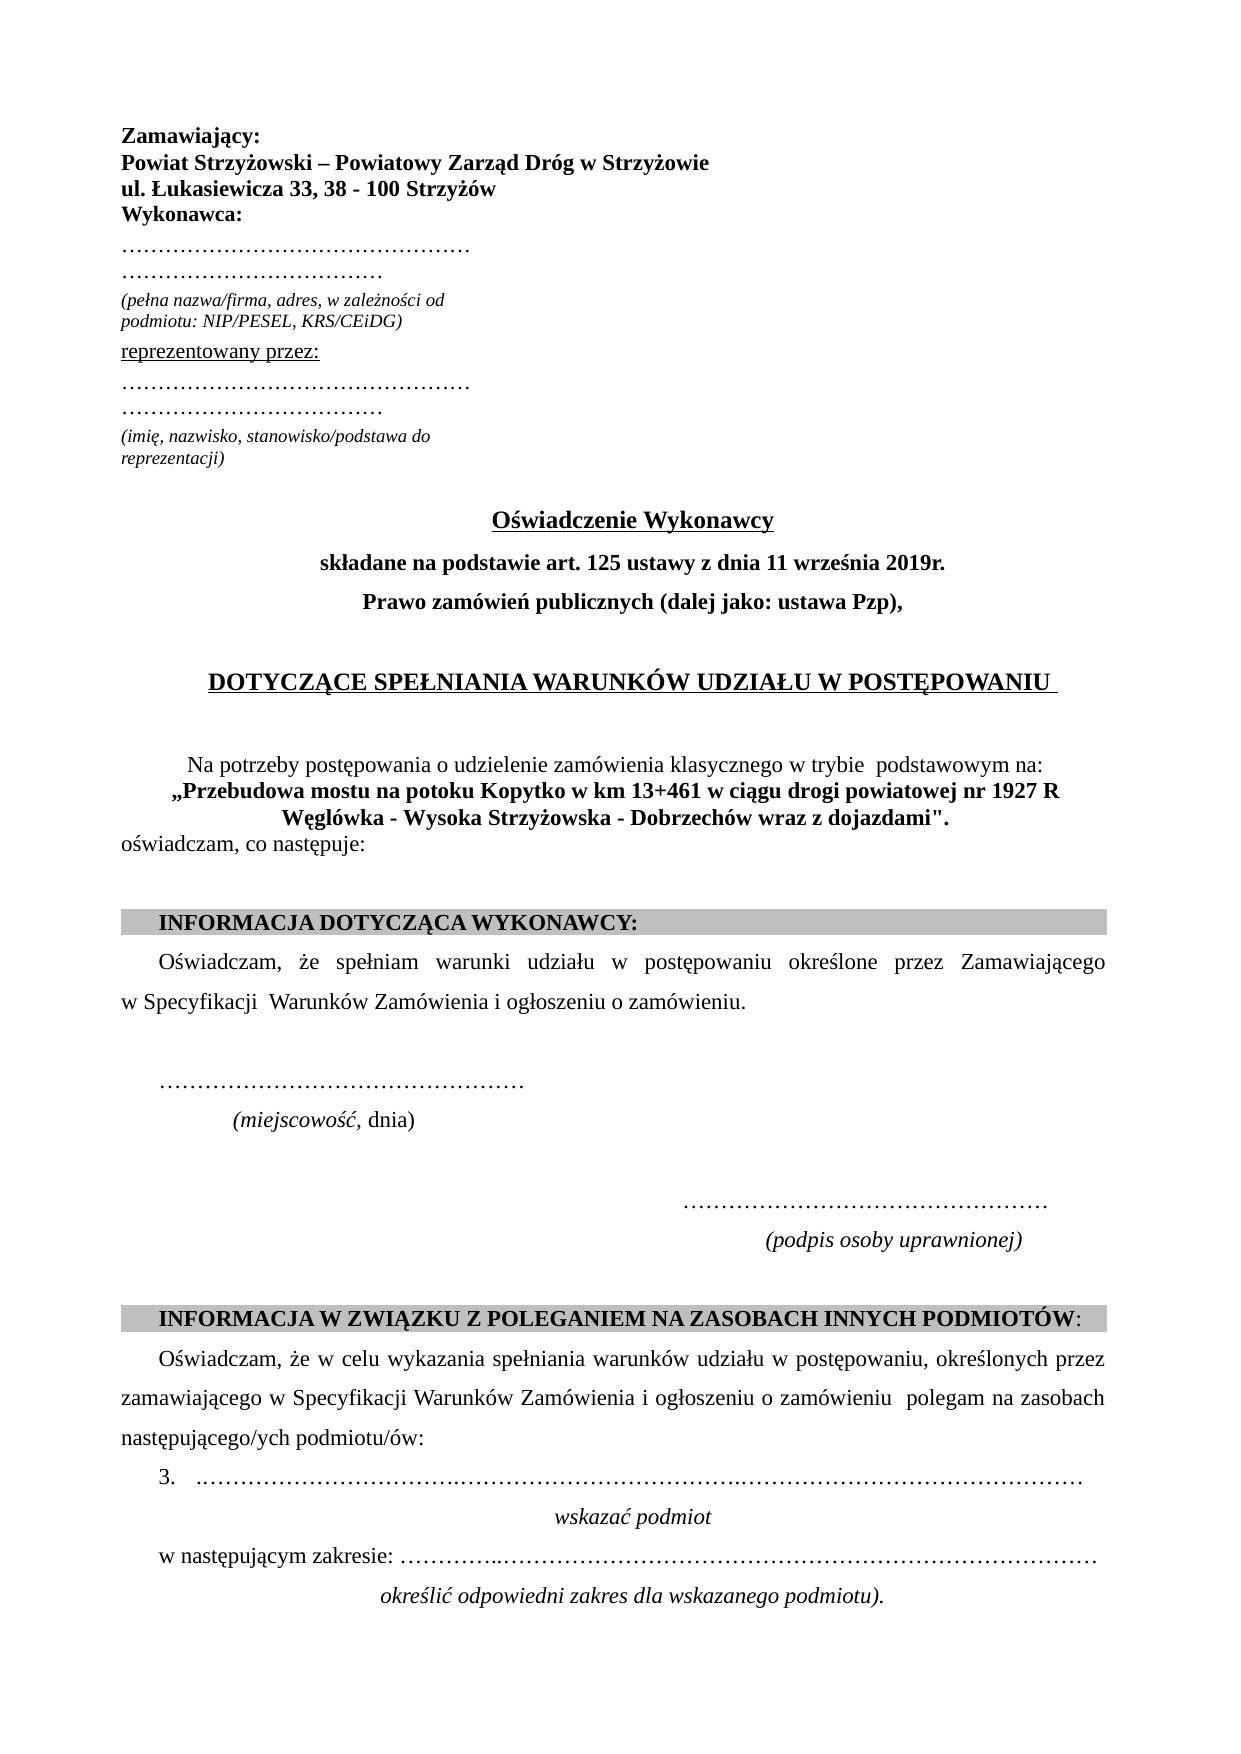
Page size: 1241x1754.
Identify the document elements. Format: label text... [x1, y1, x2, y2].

text DOTYCZĄCE SPEŁNIANIA WARUNKÓW UDZIAŁU W POSTĘPOWANIU [121, 667, 1107, 738]
text Prawo zamówień publicznych (dalej jako: ustawa Pzp), [121, 588, 1107, 614]
text Powiat Strzyżowski – Powiatowy Zarząd Dróg w Strzyżowie [121, 148, 1107, 175]
text składane na podstawie art. 125 ustawy z dnia 11 września 2019r. [121, 549, 1107, 575]
text Zamawiający: [121, 122, 1107, 148]
text (pełna nazwa/firma, adres, w zależności od podmiotu: NIP/PESEL, KRS/CEiDG) [121, 289, 487, 332]
text INFORMACJA DOTYCZĄCA WYKONAWCY: [121, 909, 1107, 935]
text wskazać podmiot [121, 1503, 1107, 1529]
text w następującym zakresie: …………..…………………………………………………………………… [121, 1542, 1107, 1569]
text reprezentowany przez: [121, 338, 1107, 363]
text INFORMACJA W ZWIĄZKU Z POLEGANIEM NA ZASOBACH INNYCH PODMIOTÓW: [121, 1305, 1107, 1332]
text Oświadczam, że w celu wykazania spełniania warunków udziału w postępowaniu, określonych przez zamawiającego w Specyfikacji Warunków Zamówienia i ogłoszeniu o zamówieniu polegam na zasobach następującego/ych podmiotu/ów: [121, 1345, 1107, 1450]
text Oświadczam, że spełniam warunki udziału w postępowaniu określone przez Zamawiającego w Specyfikacji Warunków Zamówienia i ogłoszeniu o zamówieniu. [121, 948, 1107, 1014]
text ………………………………………… [121, 1067, 1107, 1093]
text (podpis osoby uprawnionej) [682, 1226, 1107, 1253]
text ………………………………………………………………………… [121, 232, 487, 283]
text (miejscowość, dnia) [121, 1106, 1107, 1133]
text Oświadczenie Wykonawcy [121, 506, 1107, 534]
text Na potrzeby postępowania o udzielenie zamówienia klasycznego w trybie podstawowym na: [121, 752, 1110, 778]
text ………………………………………… [682, 1146, 1107, 1213]
text oświadczam, co następuje: [121, 830, 1107, 856]
text Wykonawca: [121, 201, 1107, 226]
text ………………………………………………………………………… [121, 369, 487, 419]
text (imię, nazwisko, stanowisko/podstawa do reprezentacji) [121, 425, 487, 468]
text ul. Łukasiewicza 33, 38 - 100 Strzyżów [121, 175, 1107, 201]
text „Przebudowa mostu na potoku Kopytko w km 13+461 w ciągu drogi powiatowej nr 1927 R Węglówka - Wysoka Strzyżowska - Dobrzechów wraz z dojazdami". [121, 778, 1110, 830]
list .…………………………….……………………………….……………………………………… [158, 1463, 1107, 1490]
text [121, 1582, 1107, 1608]
